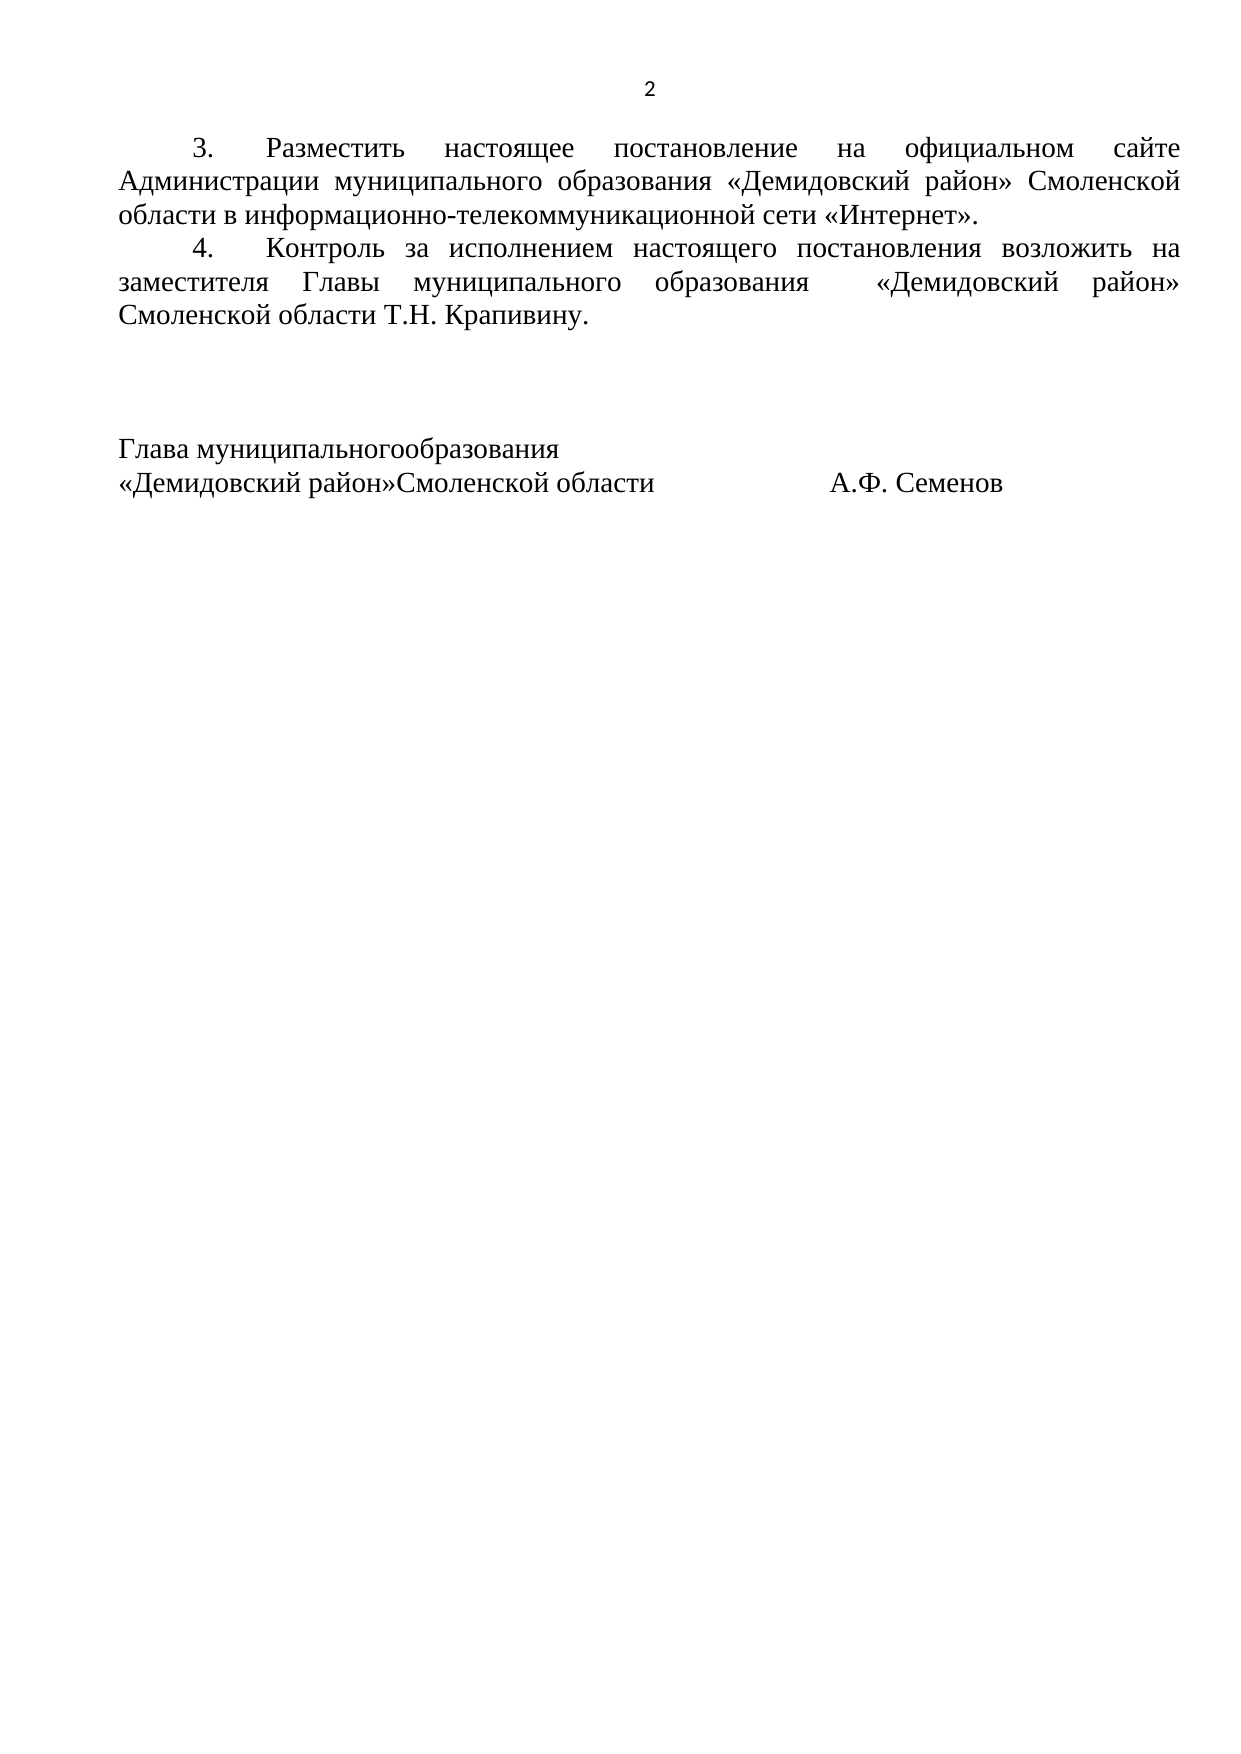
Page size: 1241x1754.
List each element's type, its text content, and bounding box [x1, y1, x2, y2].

text Глава муниципальногообразования [118, 432, 1181, 465]
list Контроль за исполнением настоящего постановления возложить на заместителя Главы муниципального образования «Демидовский район» Смоленской области Т.Н. Крапивину. [118, 230, 1181, 331]
list Разместить настоящее постановление на официальном сайте Администрации муниципального образования «Демидовский район» Смоленской области в информационно-телекоммуникационной сети «Интернет». [118, 130, 1181, 230]
text «Демидовский район»Смоленской области А.Ф. Семенов [118, 465, 1181, 499]
